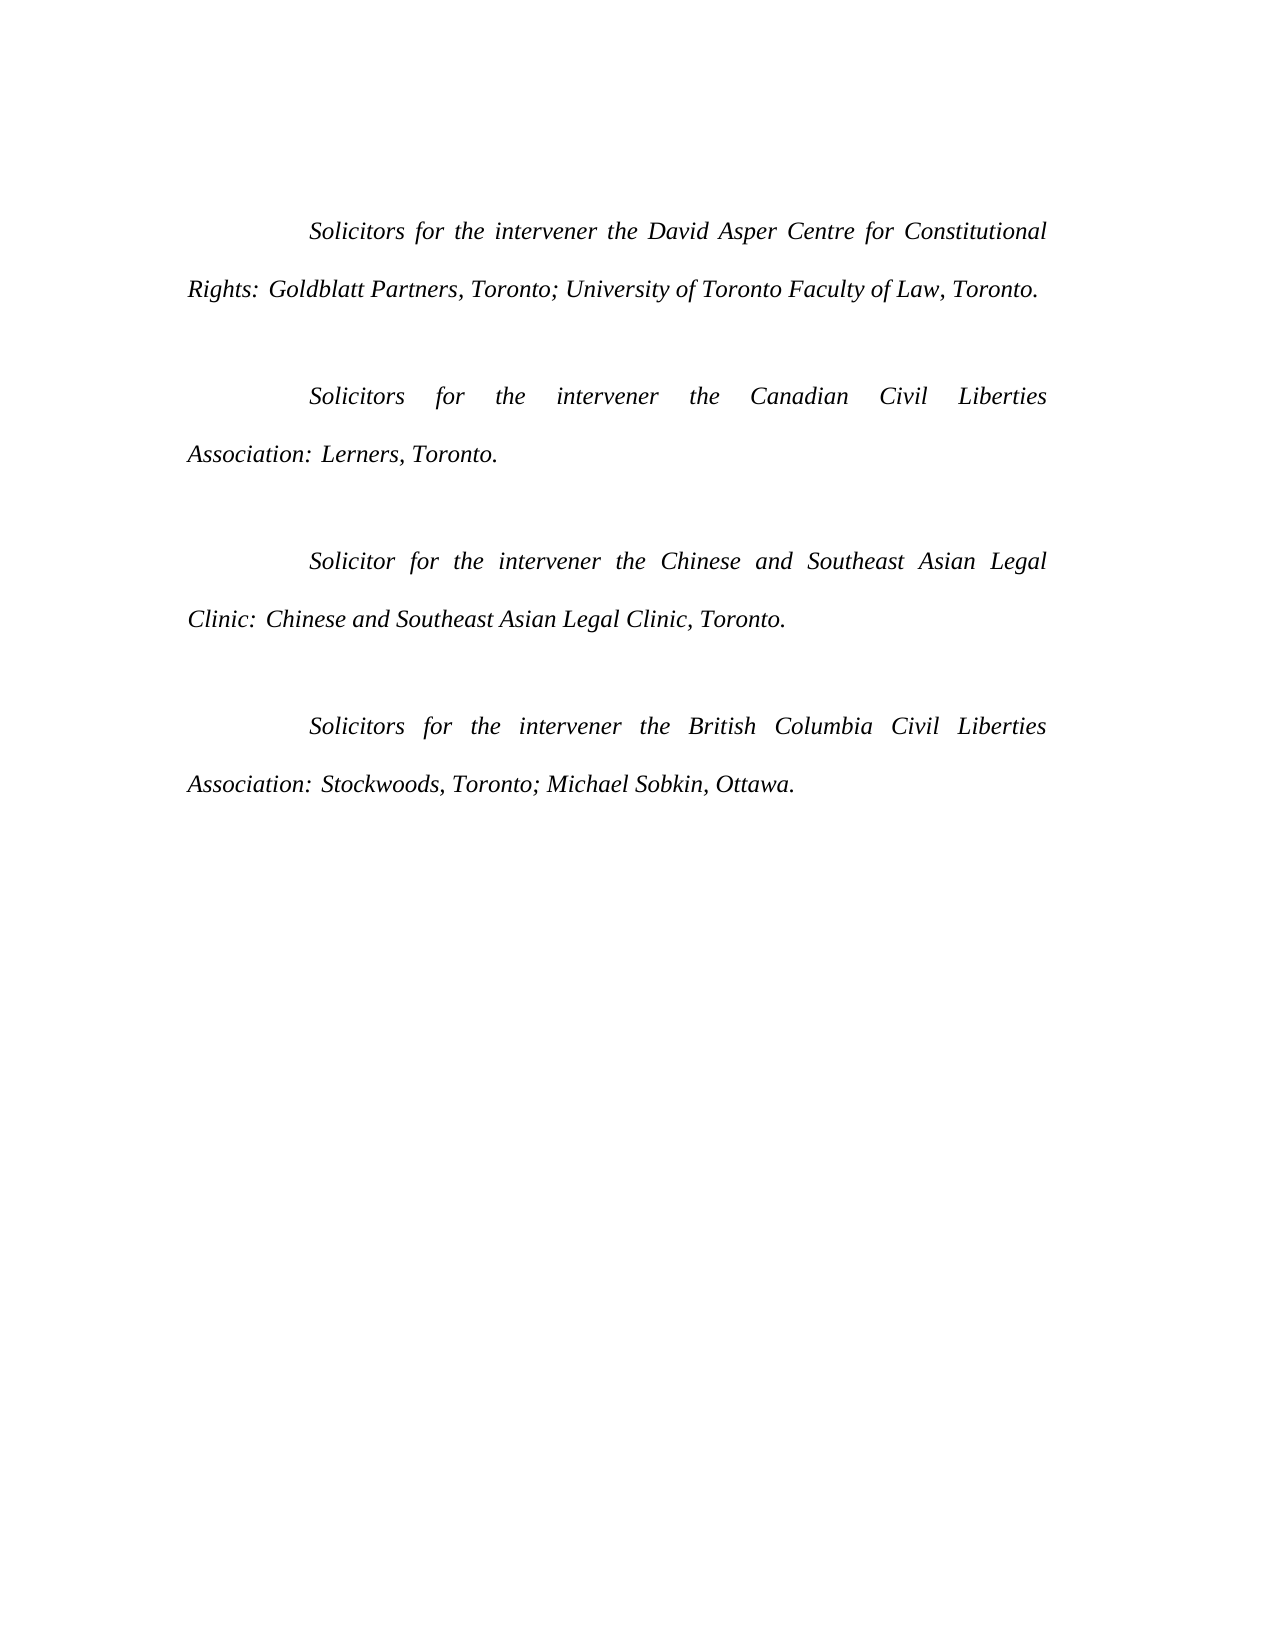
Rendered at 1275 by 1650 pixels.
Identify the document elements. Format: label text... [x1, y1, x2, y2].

text Solicitor for the intervener the Chinese and Southeast Asian Legal Clinic: Chinese and Southeast Asian Legal Clinic, Toronto. [187, 546, 1050, 633]
text Solicitors for the intervener the British Columbia Civil Liberties Association: Stockwoods, Toronto; Michael Sobkin, Ottawa. [187, 711, 1050, 798]
text Solicitors for the intervener the Canadian Civil Liberties Association: Lerners, Toronto. [187, 381, 1050, 468]
text Solicitors for the intervener the David Asper Centre for Constitutional Rights: Goldblatt Partners, Toronto; University of Toronto Faculty of Law, Toronto. [187, 216, 1050, 303]
